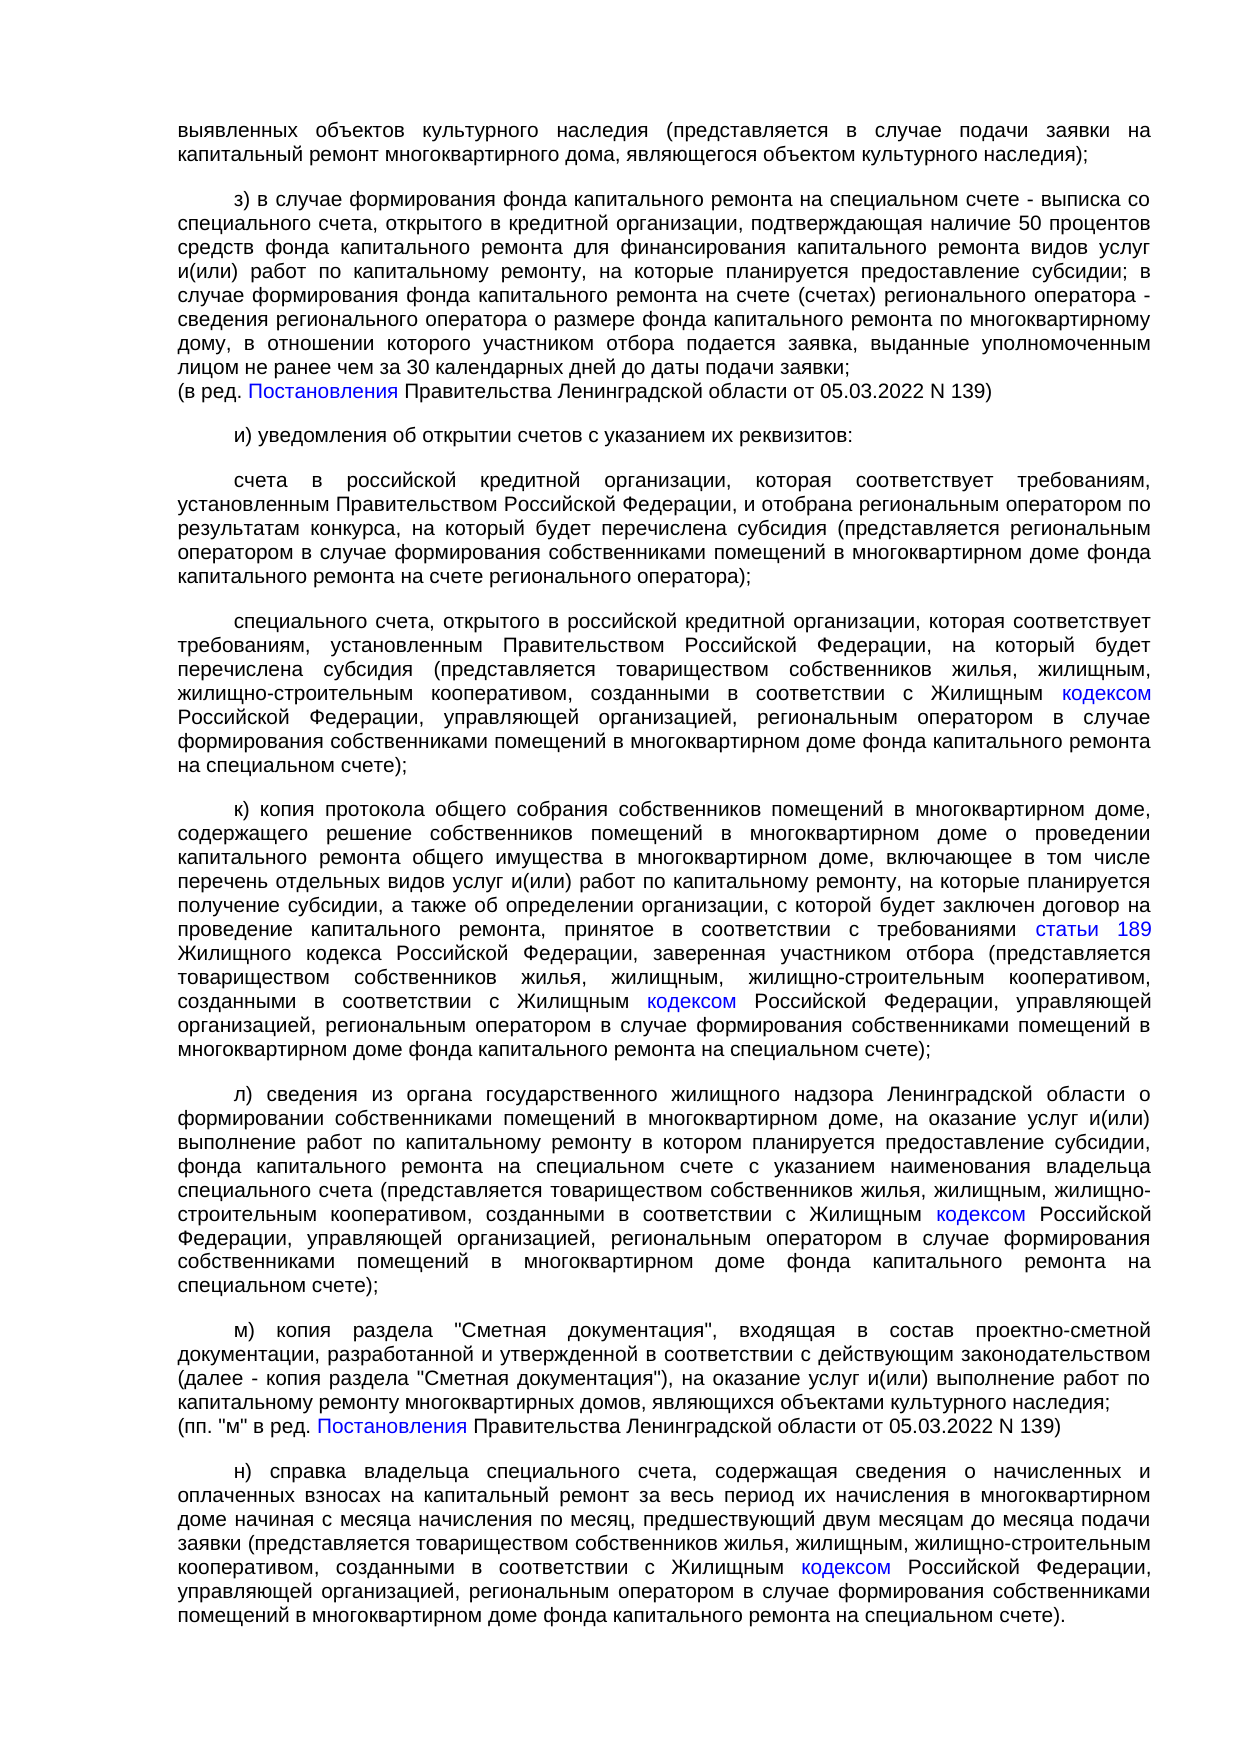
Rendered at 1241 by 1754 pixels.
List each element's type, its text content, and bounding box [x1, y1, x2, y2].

text счета в российской кредитной организации, которая соответствует требованиям, установленным Правительством Российской Федерации, и отобрана региональным оператором по результатам конкурса, на который будет перечислена субсидия (представляется региональным оператором в случае формирования собственниками помещений в многоквартирном доме фонда капитального ремонта на счете регионального оператора); [177, 468, 1152, 588]
text л) сведения из органа государственного жилищного надзора Ленинградской области о формировании собственниками помещений в многоквартирном доме, на оказание услуг и(или) выполнение работ по капитальному ремонту в котором планируется предоставление субсидии, фонда капитального ремонта на специальном счете с указанием наименования владельца специального счета (представляется товариществом собственников жилья, жилищным, жилищно-строительным кооперативом, созданными в соответствии с Жилищным кодексом Российской Федерации, управляющей организацией, региональным оператором в случае формирования собственниками помещений в многоквартирном доме фонда капитального ремонта на специальном счете); [177, 1082, 1152, 1297]
text и) уведомления об открытии счетов с указанием их реквизитов: [177, 423, 1152, 447]
text н) справка владельца специального счета, содержащая сведения о начисленных и оплаченных взносах на капитальный ремонт за весь период их начисления в многоквартирном доме начиная с месяца начисления по месяц, предшествующий двум месяцам до месяца подачи заявки (представляется товариществом собственников жилья, жилищным, жилищно-строительным кооперативом, созданными в соответствии с Жилищным кодексом Российской Федерации, управляющей организацией, региональным оператором в случае формирования собственниками помещений в многоквартирном доме фонда капитального ремонта на специальном счете). [177, 1459, 1152, 1626]
text (пп. "м" в ред. Постановления Правительства Ленинградской области от 05.03.2022 N 139) [177, 1414, 1152, 1438]
text з) в случае формирования фонда капитального ремонта на специальном счете - выписка со специального счета, открытого в кредитной организации, подтверждающая наличие 50 процентов средств фонда капитального ремонта для финансирования капитального ремонта видов услуг и(или) работ по капитальному ремонту, на которые планируется предоставление субсидии; в случае формирования фонда капитального ремонта на счете (счетах) регионального оператора - сведения регионального оператора о размере фонда капитального ремонта по многоквартирному дому, в отношении которого участником отбора подается заявка, выданные уполномоченным лицом не ранее чем за 30 календарных дней до даты подачи заявки; [177, 187, 1152, 378]
text к) копия протокола общего собрания собственников помещений в многоквартирном доме, содержащего решение собственников помещений в многоквартирном доме о проведении капитального ремонта общего имущества в многоквартирном доме, включающее в том числе перечень отдельных видов услуг и(или) работ по капитальному ремонту, на которые планируется получение субсидии, а также об определении организации, с которой будет заключен договор на проведение капитального ремонта, принятое в соответствии с требованиями статьи 189 Жилищного кодекса Российской Федерации, заверенная участником отбора (представляется товариществом собственников жилья, жилищным, жилищно-строительным кооперативом, созданными в соответствии с Жилищным кодексом Российской Федерации, управляющей организацией, региональным оператором в случае формирования собственниками помещений в многоквартирном доме фонда капитального ремонта на специальном счете); [177, 797, 1152, 1061]
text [177, 118, 1152, 166]
text специального счета, открытого в российской кредитной организации, которая соответствует требованиям, установленным Правительством Российской Федерации, на который будет перечислена субсидия (представляется товариществом собственников жилья, жилищным, жилищно-строительным кооперативом, созданными в соответствии с Жилищным кодексом Российской Федерации, управляющей организацией, региональным оператором в случае формирования собственниками помещений в многоквартирном доме фонда капитального ремонта на специальном счете); [177, 609, 1152, 776]
text (в ред. Постановления Правительства Ленинградской области от 05.03.2022 N 139) [177, 378, 1152, 402]
text м) копия раздела "Сметная документация", входящая в состав проектно-сметной документации, разработанной и утвержденной в соответствии с действующим законодательством (далее - копия раздела "Сметная документация"), на оказание услуг и(или) выполнение работ по капитальному ремонту многоквартирных домов, являющихся объектами культурного наследия; [177, 1318, 1152, 1414]
